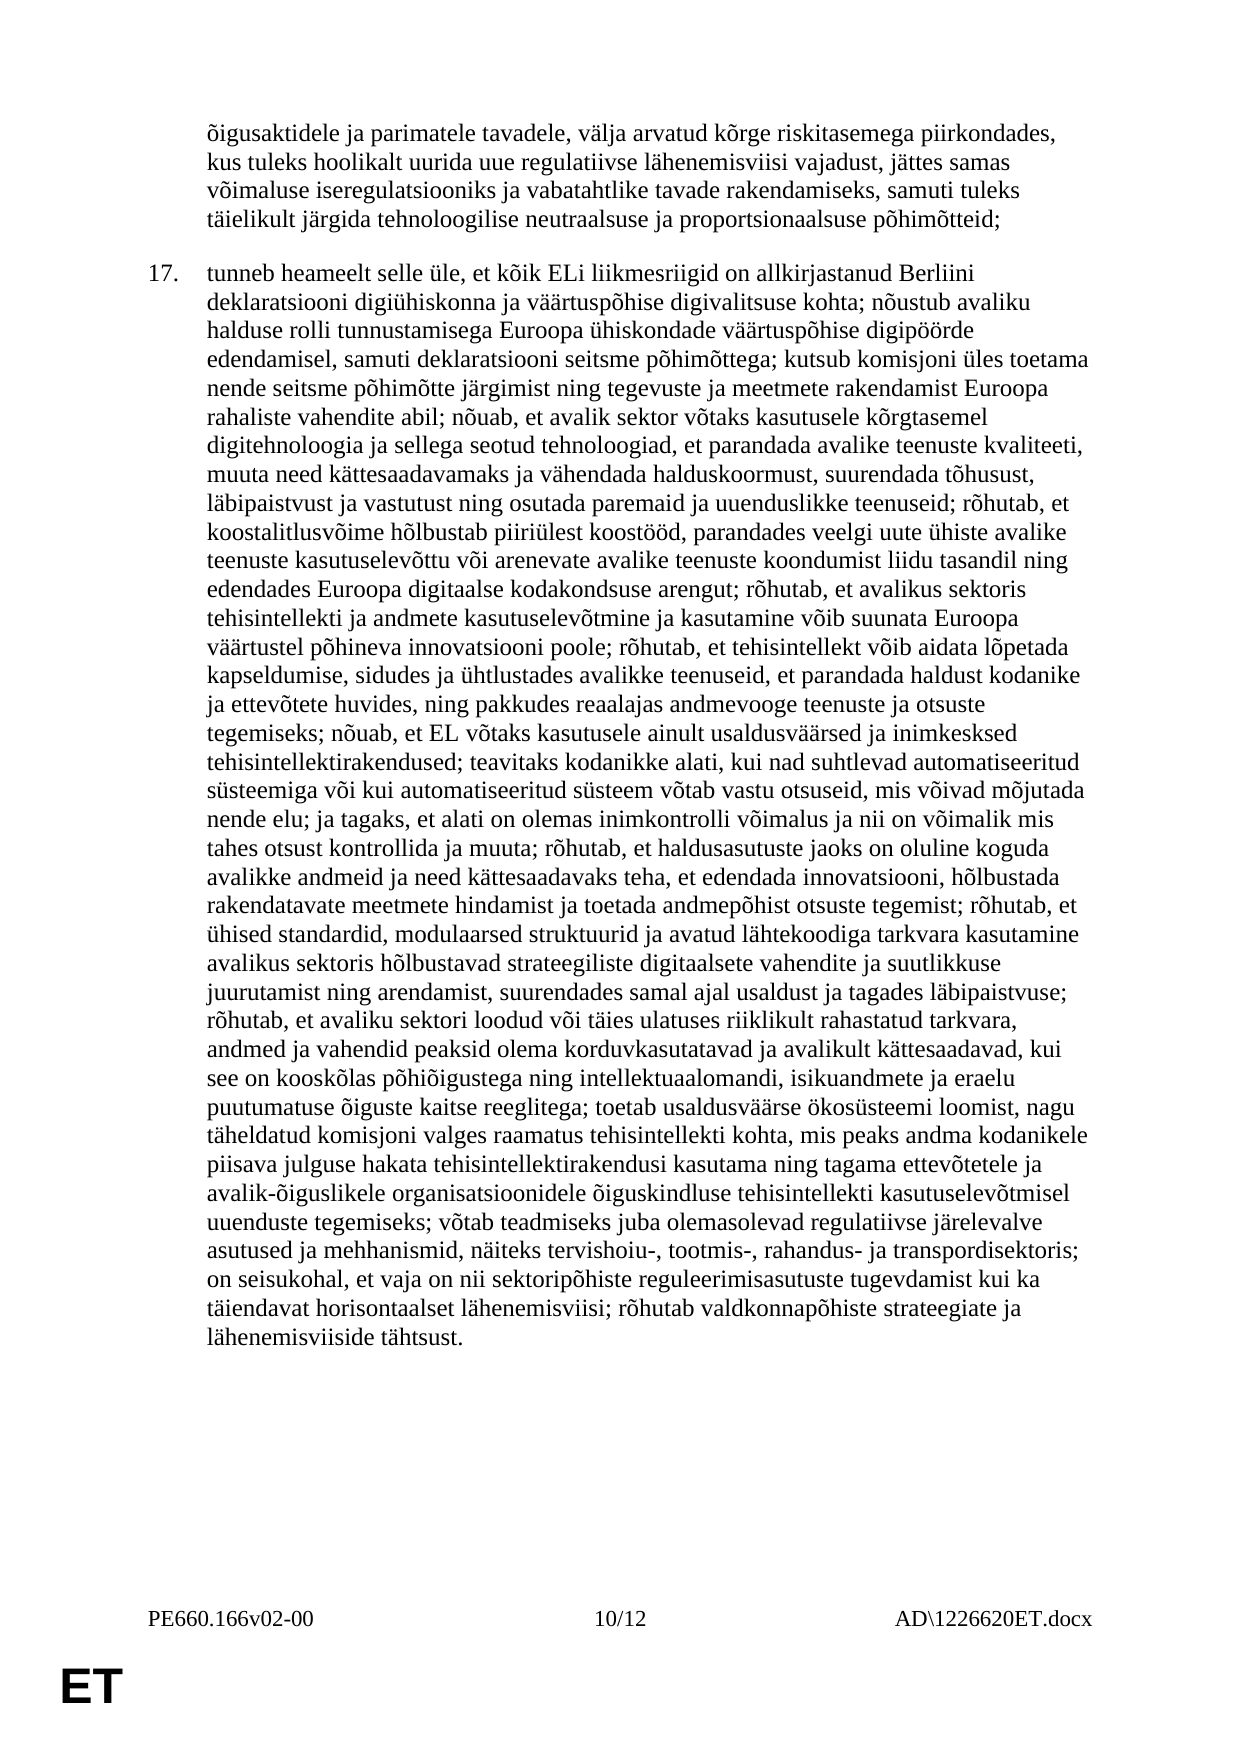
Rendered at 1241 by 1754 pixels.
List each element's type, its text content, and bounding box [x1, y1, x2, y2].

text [148, 118, 1093, 233]
text 17. tunneb heameelt selle üle, et kõik ELi liikmesriigid on allkirjastanud Berliini deklaratsiooni digiühiskonna ja väärtuspõhise digivalitsuse kohta; nõustub avaliku halduse rolli tunnustamisega Euroopa ühiskondade väärtuspõhise digipöörde edendamisel, samuti deklaratsiooni seitsme põhimõttega; kutsub komisjoni üles toetama nende seitsme põhimõtte järgimist ning tegevuste ja meetmete rakendamist Euroopa rahaliste vahendite abil; nõuab, et avalik sektor võtaks kasutusele kõrgtasemel digitehnoloogia ja sellega seotud tehnoloogiad, et parandada avalike teenuste kvaliteeti, muuta need kättesaadavamaks ja vähendada halduskoormust, suurendada tõhusust, läbipaistvust ja vastutust ning osutada paremaid ja uuenduslikke teenuseid; rõhutab, et koostalitlusvõime hõlbustab piiriülest koostööd, parandades veelgi uute ühiste avalike teenuste kasutuselevõttu või arenevate avalike teenuste koondumist liidu tasandil ning edendades Euroopa digitaalse kodakondsuse arengut; rõhutab, et avalikus sektoris tehisintellekti ja andmete kasutuselevõtmine ja kasutamine võib suunata Euroopa väärtustel põhineva innovatsiooni poole; rõhutab, et tehisintellekt võib aidata lõpetada kapseldumise, sidudes ja ühtlustades avalikke teenuseid, et parandada haldust kodanike ja ettevõtete huvides, ning pakkudes reaalajas andmevooge teenuste ja otsuste tegemiseks; nõuab, et EL võtaks kasutusele ainult usaldusväärsed ja inimkesksed tehisintellektirakendused; teavitaks kodanikke alati, kui nad suhtlevad automatiseeritud süsteemiga või kui automatiseeritud süsteem võtab vastu otsuseid, mis võivad mõjutada nende elu; ja tagaks, et alati on olemas inimkontrolli võimalus ja nii on võimalik mis tahes otsust kontrollida ja muuta; rõhutab, et haldusasutuste jaoks on oluline koguda avalikke andmeid ja need kättesaadavaks teha, et edendada innovatsiooni, hõlbustada rakendatavate meetmete hindamist ja toetada andmepõhist otsuste tegemist; rõhutab, et ühised standardid, modulaarsed struktuurid ja avatud lähtekoodiga tarkvara kasutamine avalikus sektoris hõlbustavad strateegiliste digitaalsete vahendite ja suutlikkuse juurutamist ning arendamist, suurendades samal ajal usaldust ja tagades läbipaistvuse; rõhutab, et avaliku sektori loodud või täies ulatuses riiklikult rahastatud tarkvara, andmed ja vahendid peaksid olema korduvkasutatavad ja avalikult kättesaadavad, kui see on kooskõlas põhiõigustega ning intellektuaalomandi, isikuandmete ja eraelu puutumatuse õiguste kaitse reeglitega; toetab usaldusväärse ökosüsteemi loomist, nagu täheldatud komisjoni valges raamatus tehisintellekti kohta, mis peaks andma kodanikele piisava julguse hakata tehisintellektirakendusi kasutama ning tagama ettevõtetele ja avalik-õiguslikele organisatsioonidele õiguskindluse tehisintellekti kasutuselevõtmisel uuenduste tegemiseks; võtab teadmiseks juba olemasolevad regulatiivse järelevalve asutused ja mehhanismid, näiteks tervishoiu-, tootmis-, rahandus- ja transpordisektoris; on seisukohal, et vaja on nii sektoripõhiste reguleerimisasutuste tugevdamist kui ka täiendavat horisontaalset lähenemisviisi; rõhutab valdkonnapõhiste strateegiate ja lähenemisviiside tähtsust. [148, 258, 1093, 1351]
